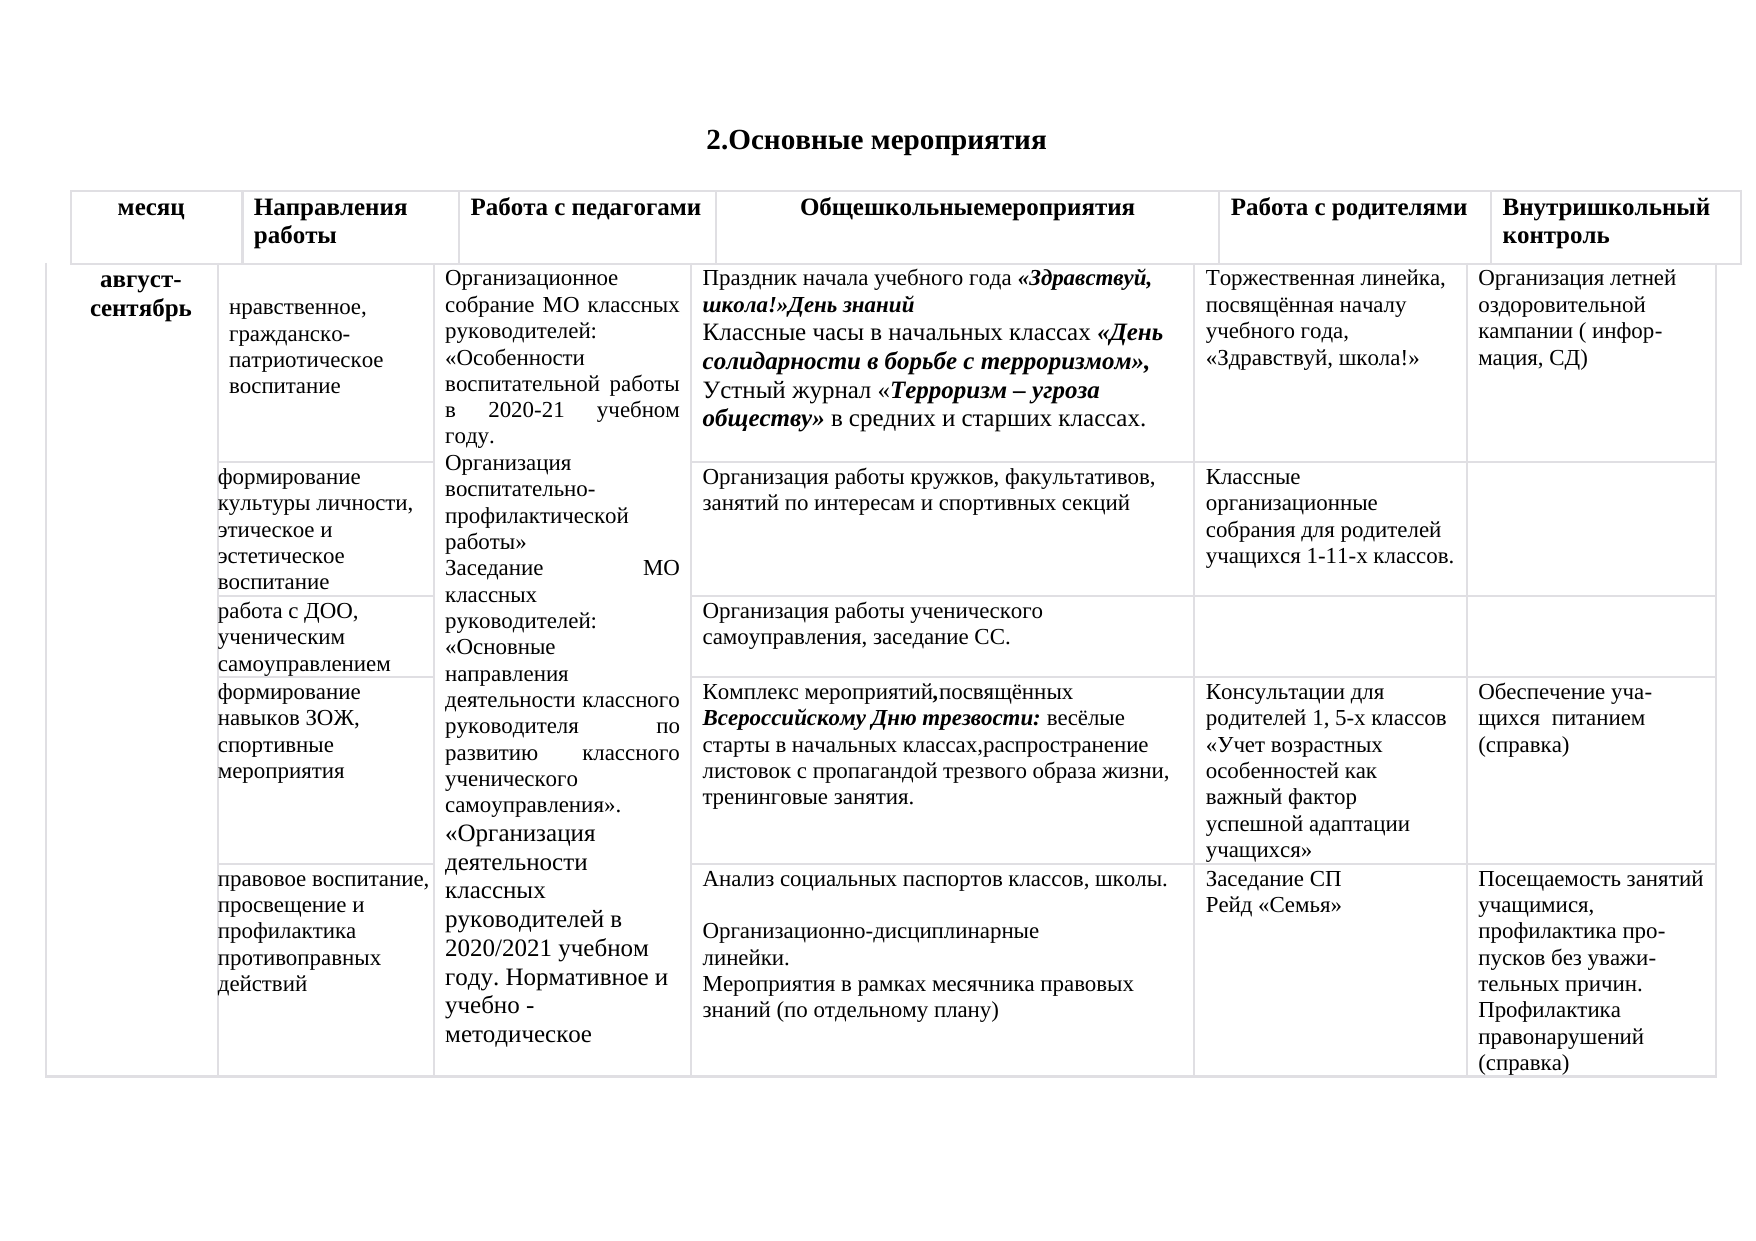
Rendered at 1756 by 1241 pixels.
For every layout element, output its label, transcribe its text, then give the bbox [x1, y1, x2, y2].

table_cell [1195, 597, 1466, 676]
table_header месяц [72, 192, 241, 262]
table_cell формирование культуры личности, этическое и эстетическое воспитание [219, 463, 433, 595]
table_header Направления работы [244, 192, 458, 262]
table_cell Классные организационные собрания для родителей учащихся 1-11-х классов. [1195, 463, 1466, 595]
table_cell правовое воспитание, просвещение и профилактика противоправных действий [219, 865, 433, 1075]
table_cell Заседание СП Рейд «Семья» [1195, 865, 1466, 1075]
table_cell Организация работы ученического самоуправления, заседание СС. [692, 597, 1193, 676]
table_cell Праздник начала учебного года «Здравствуй, школа!»День знаний Классные часы в начальных классах «День солидарности в борьбе с терроризмом», Устный журнал «Терроризм – угроза обществу» в средних и старших классах. [692, 265, 1193, 461]
table_header Общешкольныемероприятия [717, 192, 1218, 262]
table_cell Консультации для родителей 1, 5-х классов «Учет возрастных особенностей как важный фактор успешной адаптации учащихся» [1195, 678, 1466, 862]
table_cell август-сентябрь [47, 263, 217, 1075]
table_cell формирование навыков ЗОЖ, спортивные мероприятия [219, 678, 433, 862]
table_cell нравственное, гражданско-патриотическое воспитание [219, 265, 433, 461]
table_header Работа с родителями [1220, 192, 1490, 262]
table_cell работа с ДОО, ученическим самоуправлением [219, 597, 433, 676]
table_cell Анализ социальных паспортов классов, школы. Организационно-дисциплинарные линейки. Мероприятия в рамках месячника правовых знаний (по отдельному плану) [692, 865, 1193, 1075]
table_cell Обеспечение учащихся питанием (справка) [1468, 678, 1715, 862]
table_cell Торжественная линейка, посвящённая началу учебного года, «Здравствуй, школа!» [1195, 265, 1466, 461]
table_cell [1468, 463, 1715, 595]
table_cell Посещаемость занятий учащимися, профилактика пропусков без уважительных причин. Профилактика правонарушений (справка) [1468, 865, 1715, 1075]
table_cell Организация летней оздоровительной кампании ( информация, СД) [1468, 265, 1715, 461]
text 2.Основные мероприятия [46, 122, 1707, 156]
table_cell Организация работы кружков, факультативов, занятий по интересам и спортивных секций [692, 463, 1193, 595]
table_header Работа с педагогами [460, 192, 715, 262]
table_cell [1468, 597, 1715, 676]
table_cell Организационное собрание МО классных руководителей: «Особенности воспитательной работы в 2020-21 учебном году. Организация воспитательно- профилактической работы» Заседание МО классных руководителей: «Основные направления деятельности классного руководителя по развитию классного ученического самоуправления». «Организация деятельности классных руководителей в 2020/2021 учебном году. Нормативное и учебно - методическое обеспечение воспитательной работы». 2.«Организация работы в рамках месячника правовых знаний» [435, 265, 690, 1075]
table_header Внутришкольный контроль [1492, 192, 1740, 262]
table_cell Комплекс мероприятий,посвящённых Всероссийскому Дню трезвости: весёлые старты в начальных классах,распространение листовок с пропагандой трезвого образа жизни, тренинговые занятия. [692, 678, 1193, 862]
